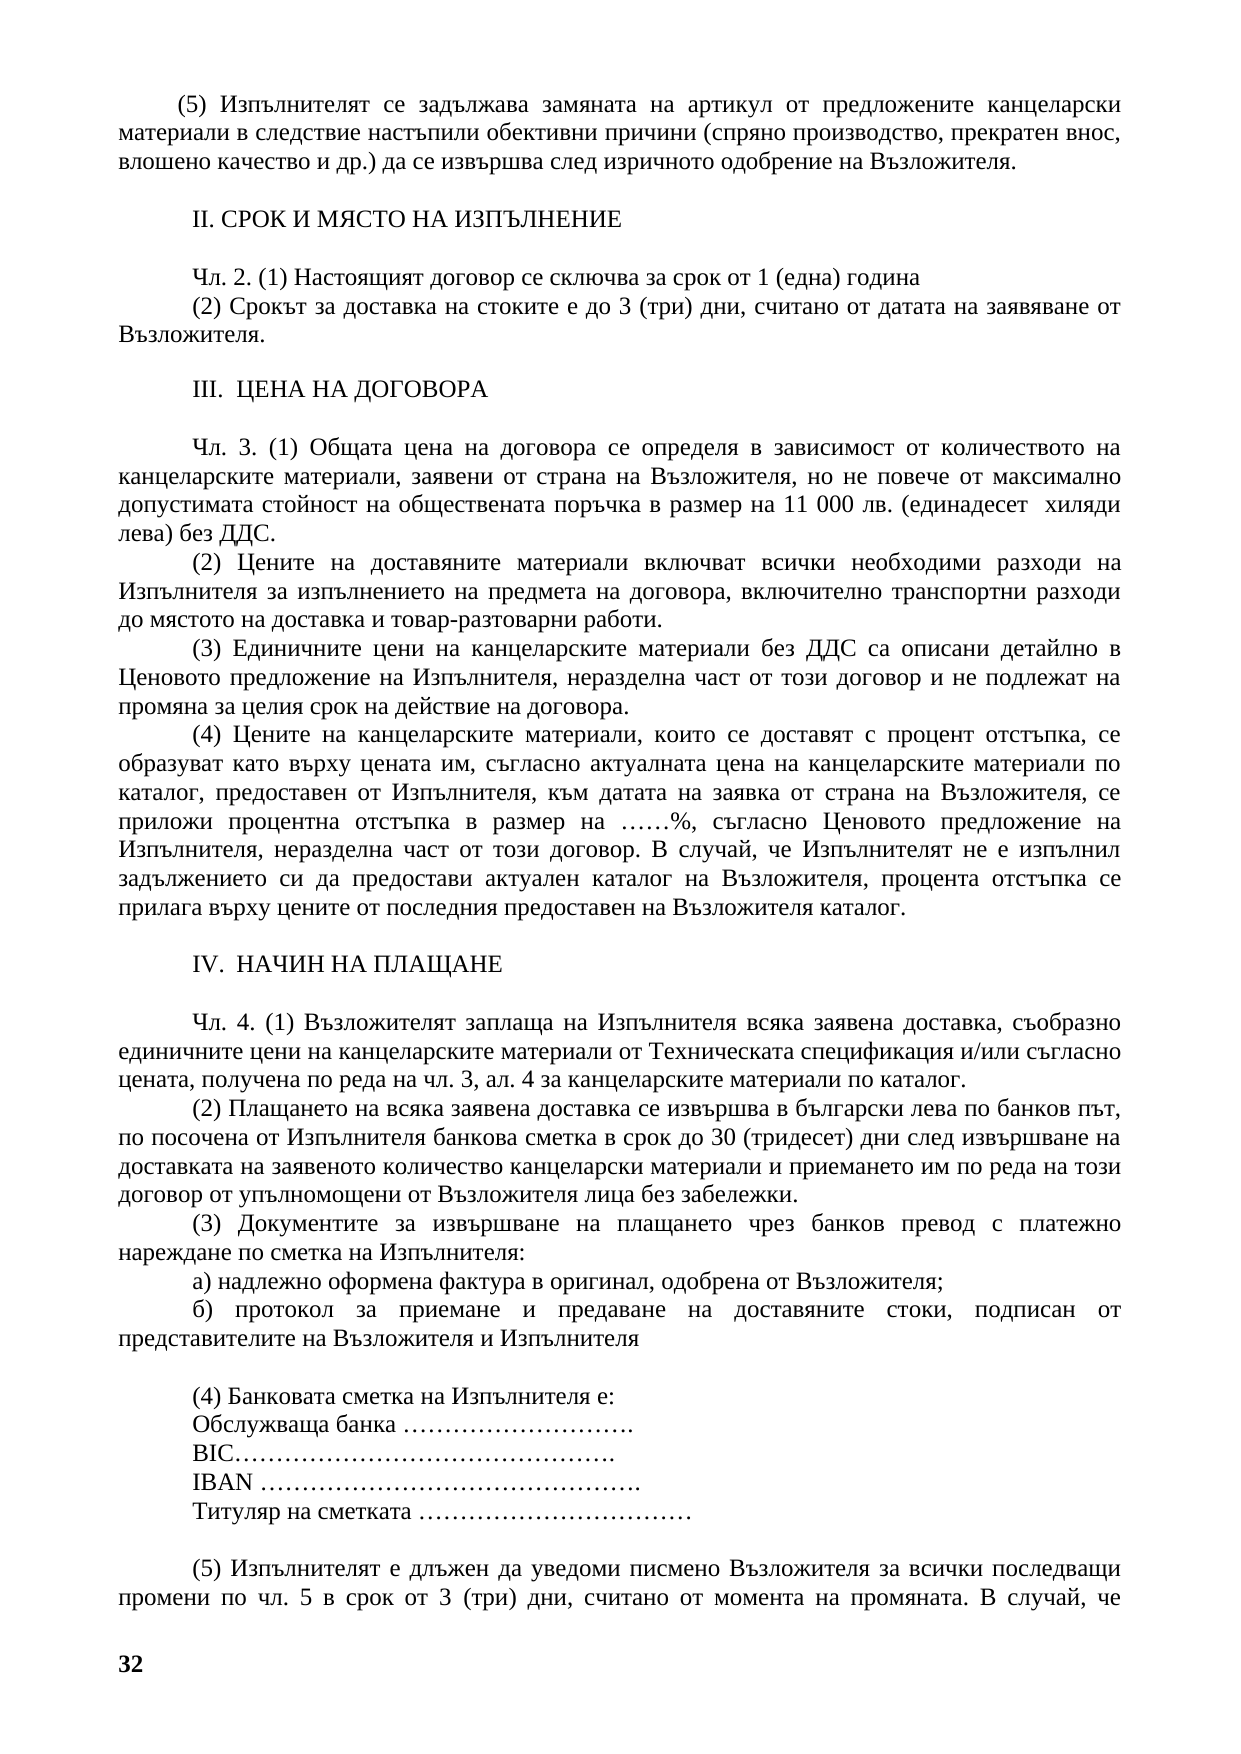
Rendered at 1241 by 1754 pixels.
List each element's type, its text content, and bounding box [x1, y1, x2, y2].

text (2) Плащането на всяка заявена доставка се извършва в български лева по банков път, по посочена от Изпълнителя банкова сметка в срок до 30 (тридесет) дни след извършване на доставката на заявеното количество канцеларски материали и приемането им по реда на този договор от упълномощени от Възложителя лица без забележки. [118, 1093, 1122, 1208]
list НАЧИН НА ПЛАЩАНЕ [192, 949, 1122, 978]
text а) надлежно оформена фактура в оригинал, одобрена от Възложителя; [118, 1266, 1122, 1294]
text Обслужваща банка ………………………. [118, 1409, 1122, 1438]
text Чл. 4. (1) Възложителят заплаща на Изпълнителя всяка заявена доставка, съобразно единичните цени на канцеларските материали от Техническата спецификация и/или съгласно цената, получена по реда на чл. 3, ал. 4 за канцеларските материали по каталог. [118, 1007, 1122, 1093]
text Чл. 2. (1) Настоящият договор се сключва за срок от 1 (една) година [118, 262, 1122, 291]
text (5) Изпълнителят се задължава замяната на артикул от предложените канцеларски материали в следствие настъпили обективни причини (спряно производство, прекратен внос, влошено качество и др.) да се извършва след изричното одобрение на Възложителя. [118, 89, 1122, 175]
text Чл. 3. (1) Общата цена на договора се определя в зависимост от количеството на канцеларските материали, заявени от страна на Възложителя, но не повече от максимално допустимата стойност на обществената поръчка в размер на 11 000 лв. (единадесет хиляди лева) без ДДС. [118, 432, 1122, 547]
text (4) Цените на канцеларските материали, които се доставят с процент отстъпка, се образуват като върху цената им, съгласно актуалната цена на канцеларските материали по каталог, предоставен от Изпълнителя, към датата на заявка от страна на Възложителя, се приложи процентна отстъпка в размер на ……%, съгласно Ценовото предложение на Изпълнителя, неразделна част от този договор. В случай, че Изпълнителят не е изпълнил задължението си да предостави актуален каталог на Възложителя, процента отстъпка се прилага върху цените от последния предоставен на Възложителя каталог. [118, 719, 1122, 921]
text BIC………………………………………. [118, 1438, 1122, 1467]
text б) протокол за приемане и предаване на доставяните стоки, подписан от представителите на Възложителя и Изпълнителя [118, 1294, 1122, 1352]
text (2) Срокът за доставка на стоките е до 3 (три) дни, считано от датата на заявяване от Възложителя. [118, 291, 1122, 348]
text (3) Единичните цени на канцеларските материали без ДДС са описани детайлно в Ценовото предложение на Изпълнителя, неразделна част от този договор и не подлежат на промяна за целия срок на действие на договора. [118, 633, 1122, 719]
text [118, 1553, 1122, 1611]
text (3) Документите за извършване на плащането чрез банков превод с платежно нареждане по сметка на Изпълнителя: [118, 1208, 1122, 1266]
text Титуляр на сметката …………………………… [118, 1496, 1122, 1524]
text IBAN ………………………………………. [118, 1467, 1122, 1496]
text (4) Банковата сметка на Изпълнителя е: [118, 1381, 1122, 1409]
text (2) Цените на доставяните материали включват всички необходими разходи на Изпълнителя за изпълнението на предмета на договора, включително транспортни разходи до мястото на доставка и товар-разтоварни работи. [118, 547, 1122, 633]
text ІІ. СРОК И МЯСТО НА ИЗПЪЛНЕНИЕ [118, 204, 1122, 233]
list ЦЕНА НА ДОГОВОРА [192, 374, 1122, 403]
